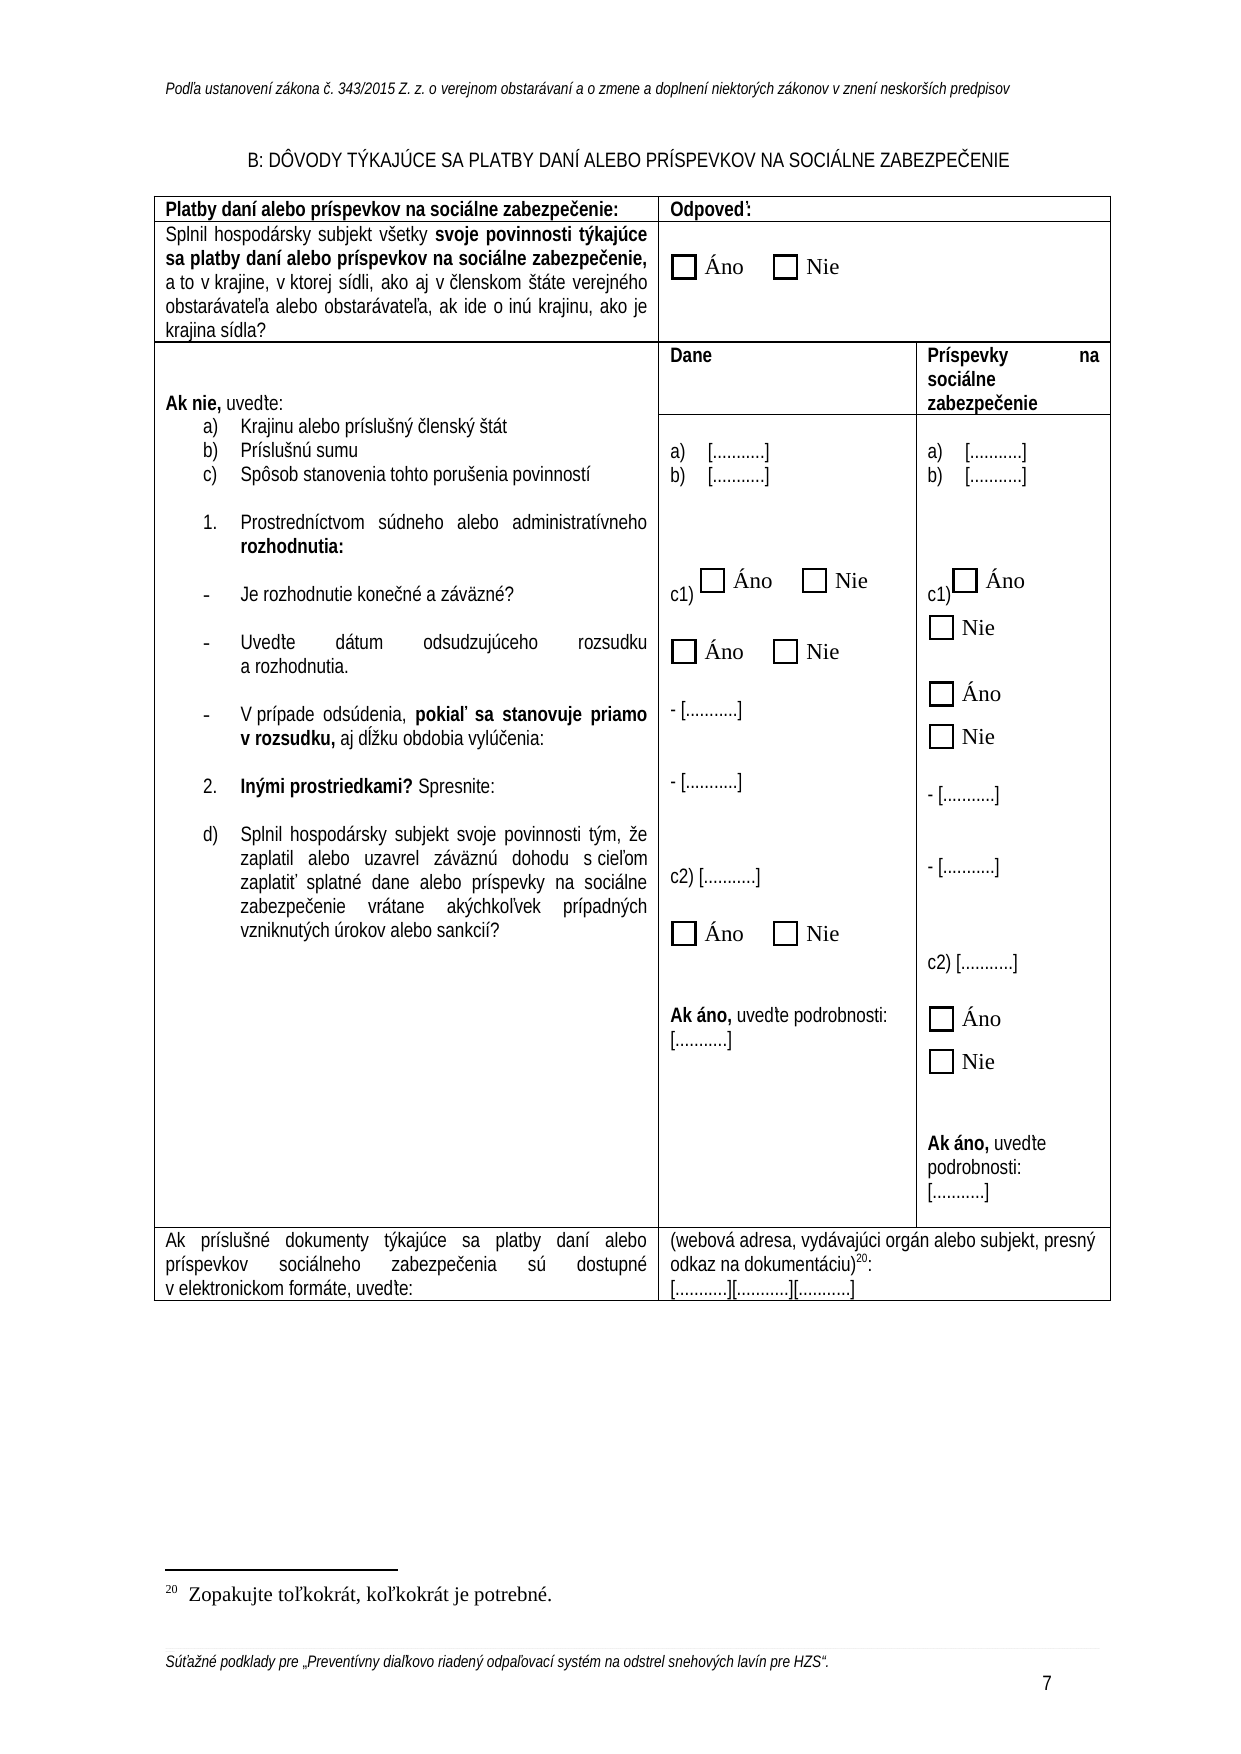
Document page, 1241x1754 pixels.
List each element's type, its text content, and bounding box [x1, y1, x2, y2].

table_cell Ak nie, uveďte: Krajinu alebo príslušný členský štát Príslušnú sumu Spôsob stanovenia tohto porušenia povinností Prostredníctvom súdneho alebo administratívneho rozhodnutia: Je rozhodnutie konečné a záväzné? Uveďte dátum odsudzujúceho rozsudku a rozhodnutia. V prípade odsúdenia, pokiaľ sa stanovuje priamo v rozsudku, aj dĺžku obdobia vylúčenia: Inými prostriedkami? Spresnite: Splnil hospodársky subjekt svoje povinnosti tým, že zaplatil alebo uzavrel záväznú dohodu s cieľom zaplatiť splatné dane alebo príspevky na sociálne zabezpečenie vrátane akýchkoľvek prípadných vzniknutých úrokov alebo sankcií? [155, 343, 658, 1227]
table_cell (webová adresa, vydávajúci orgán alebo subjekt, presný odkaz na dokumentáciu): [...........][...........][...........] [659, 1228, 1110, 1299]
table_cell [659, 222, 1110, 341]
table_cell Príspevky na sociálne zabezpečenie [917, 343, 1110, 414]
table_cell [...........] [...........] c1) - [...........] - [...........] c2) [...........] Ak áno, uveďte podrobnosti: [...........] [917, 415, 1110, 1227]
table_cell Splnil hospodársky subjekt všetky svoje povinnosti týkajúce sa platby daní alebo príspevkov na sociálne zabezpečenie, a to v krajine, v ktorej sídli, ako aj v členskom štáte verejného obstarávateľa alebo obstarávateľa, ak ide o inú krajinu, ako je krajina sídla? [155, 222, 658, 341]
table_header Platby daní alebo príspevkov na sociálne zabezpečenie: [155, 197, 658, 221]
table_cell Ak príslušné dokumenty týkajúce sa platby daní alebo príspevkov sociálneho zabezpečenia sú dostupné v elektronickom formáte, uveďte: [155, 1228, 658, 1299]
text B: DÔVODY TÝKAJÚCE SA PLATBY DANÍ ALEBO PRÍSPEVKOV NA SOCIÁLNE ZABEZPEČENIE [165, 148, 1092, 172]
table_header Odpoveď: [659, 197, 1110, 221]
table_cell Dane [659, 343, 916, 414]
table_cell [...........] [...........] c1) - [...........] - [...........] c2) [...........] Ak áno, uveďte podrobnosti: [...........] [659, 415, 916, 1227]
